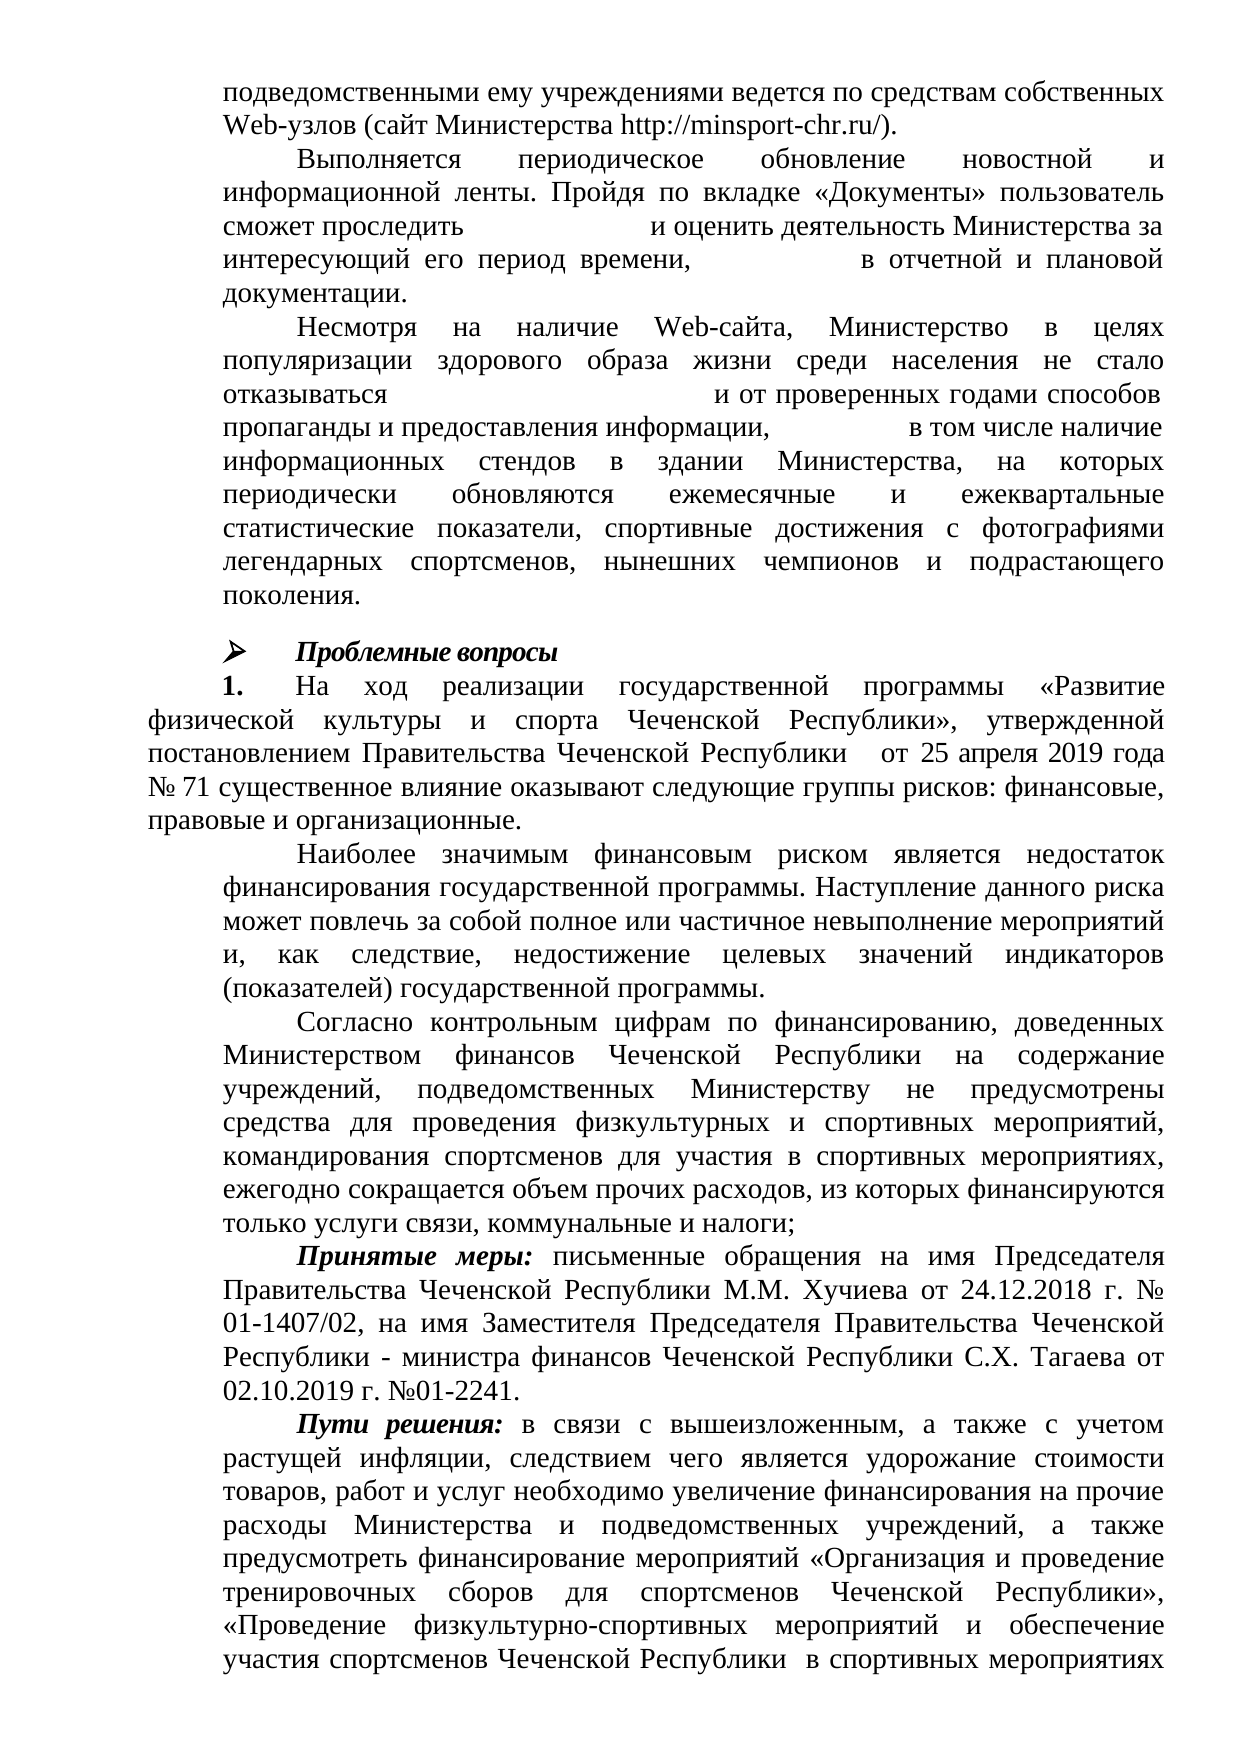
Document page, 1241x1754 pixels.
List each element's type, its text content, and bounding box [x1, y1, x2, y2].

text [223, 74, 1165, 141]
text Принятые меры: письменные обращения на имя Председателя Правительства Чеченской Республики М.М. Хучиева от 24.12.2018 г. № 01-1407/02, на имя Заместителя Председателя Правительства Чеченской Республики - министра финансов Чеченской Республики С.Х. Тагаева от 02.10.2019 г. №01-2241. [223, 1238, 1165, 1406]
list На ход реализации государственной программы «Развитие физической культуры и спорта Чеченской Республики», утвержденной постановлением Правительства Чеченской Республики от 25 апреля 2019 года № 71 существенное влияние оказывают следующие группы рисков: финансовые, правовые и организационные. [148, 668, 1165, 836]
list Проблемные вопросы [222, 634, 1165, 668]
text Согласно контрольным цифрам по финансированию, доведенных Министерством финансов Чеченской Республики на содержание учреждений, подведомственных Министерству не предусмотрены средства для проведения физкультурных и спортивных мероприятий, командирования спортсменов для участия в спортивных мероприятиях, ежегодно сокращается объем прочих расходов, из которых финансируются только услуги связи, коммунальные и налоги; [223, 1004, 1165, 1238]
text Выполняется периодическое обновление новостной и информационной ленты. Пройдя по вкладке «Документы» пользователь сможет проследить и оценить деятельность Министерства за интересующий его период времени, в отчетной и плановой документации. [223, 141, 1165, 309]
text Несмотря на наличие Web-сайта, Министерство в целях популяризации здорового образа жизни среди населения не стало отказываться и от проверенных годами способов пропаганды и предоставления информации, в том числе наличие информационных стендов в здании Министерства, на которых периодически обновляются ежемесячные и ежеквартальные статистические показатели, спортивные достижения с фотографиями легендарных спортсменов, нынешних чемпионов и подрастающего поколения. [223, 309, 1165, 611]
text Наиболее значимым финансовым риском является недостаток финансирования государственной программы. Наступление данного риска может повлечь за собой полное или частичное невыполнение мероприятий и, как следствие, недостижение целевых значений индикаторов (показателей) государственной программы. [223, 836, 1165, 1004]
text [223, 1406, 1165, 1674]
